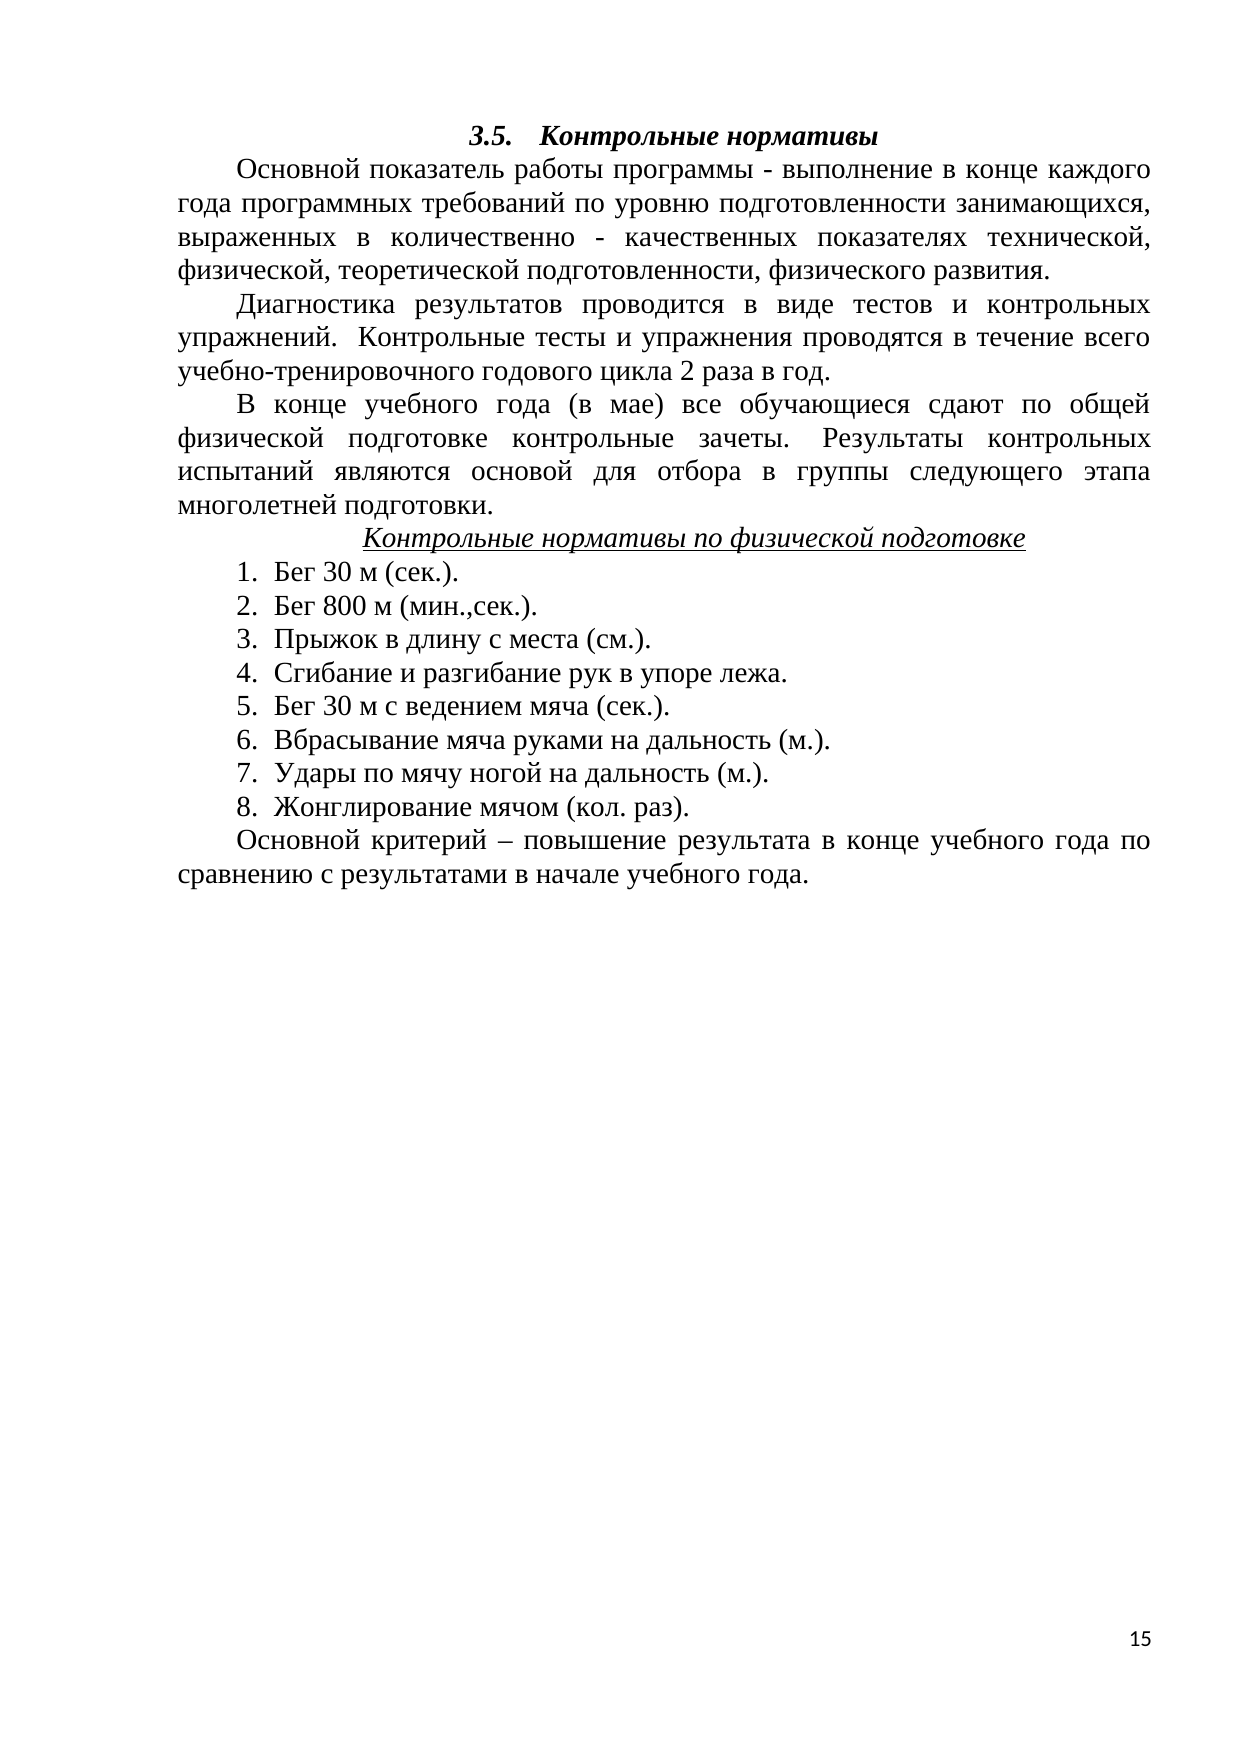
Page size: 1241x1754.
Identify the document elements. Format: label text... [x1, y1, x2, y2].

list Прыжок в длину с места (см.). [236, 621, 1152, 655]
text Диагностика результатов проводится в виде тестов и контрольных упражнений. Контрольные тесты и упражнения проводятся в течение всего учебно-тренировочного годового цикла 2 раза в год. [177, 286, 1152, 386]
list Контрольные нормативы [196, 118, 1152, 152]
list Удары по мячу ногой на дальность (м.). [236, 755, 1152, 789]
text В конце учебного года (в мае) все обучающиеся сдают по общей физической подготовке контрольные зачеты. Результаты контрольных испытаний являются основой для отбора в группы следующего этапа многолетней подготовки. [177, 386, 1152, 521]
text Контрольные нормативы по физической подготовке [177, 521, 1152, 554]
list Бег 800 м (мин.,сек.). [236, 588, 1152, 621]
text Основной критерий – повышение результата в конце учебного года по сравнению с результатами в начале учебного года. [177, 822, 1152, 889]
text Основной показатель работы программы - выполнение в конце каждого года программных требований по уровню подготовленности занимающихся, выраженных в количественно - качественных показателях технической, физической, теоретической подготовленности, физического развития. [177, 152, 1152, 286]
list Бег 30 м с ведением мяча (сек.). [236, 688, 1152, 722]
list Бег 30 м (сек.). [236, 554, 1152, 588]
list Вбрасывание мяча руками на дальность (м.). [236, 722, 1152, 755]
list Сгибание и разгибание рук в упоре лежа. [236, 655, 1152, 688]
list Жонглирование мячом (кол. раз). [236, 789, 1152, 822]
